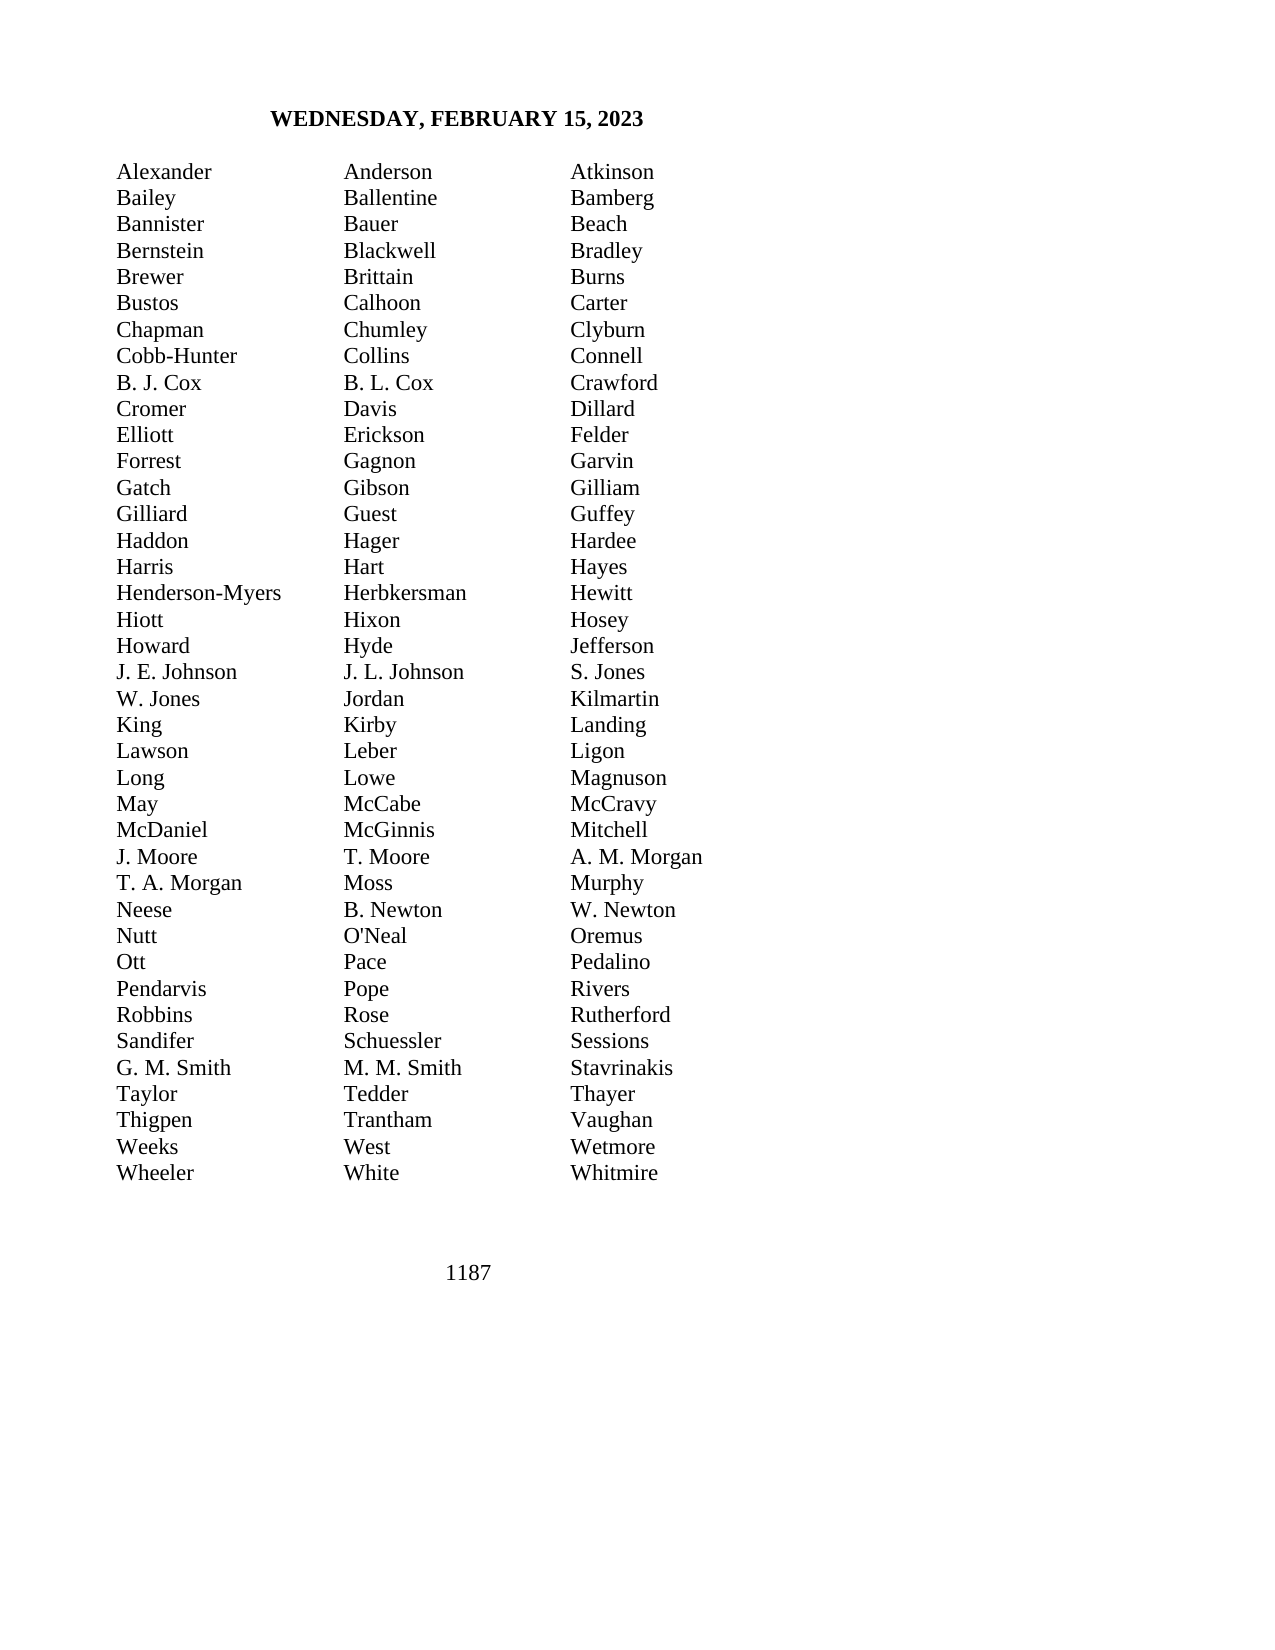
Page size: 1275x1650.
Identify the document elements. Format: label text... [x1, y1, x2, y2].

table_cell Gagnon [332, 448, 559, 474]
table_cell Thayer [559, 1080, 786, 1106]
table_cell B. Newton [332, 896, 559, 922]
table_cell Neese [105, 896, 332, 922]
table_cell Landing [559, 711, 786, 737]
table_cell McCabe [332, 790, 559, 817]
table_cell Gibson [332, 474, 559, 500]
table_cell Forrest [105, 448, 332, 474]
table_cell Leber [332, 738, 559, 764]
table_cell Chumley [332, 316, 559, 342]
table_cell Hyde [332, 632, 559, 658]
table_cell Kilmartin [559, 685, 786, 711]
table_cell W. Newton [559, 896, 786, 922]
table_cell Jefferson [559, 632, 786, 658]
table_cell Clyburn [559, 316, 786, 342]
table_cell Wetmore [559, 1133, 786, 1159]
table_cell Robbins [105, 1001, 332, 1027]
table_cell Davis [332, 395, 559, 421]
table_cell Erickson [332, 421, 559, 448]
table_cell Gatch [105, 474, 332, 500]
table_cell Pace [332, 948, 559, 975]
table_cell Jordan [332, 685, 559, 711]
table_cell J. L. Johnson [332, 659, 559, 685]
table_cell Lawson [105, 738, 332, 764]
table_cell Bamberg [559, 184, 786, 210]
table_cell Felder [559, 421, 786, 448]
table_cell King [105, 711, 332, 737]
table_cell Calhoon [332, 290, 559, 316]
table_cell Guest [332, 500, 559, 527]
table_cell Vaughan [559, 1106, 786, 1133]
table_cell Taylor [105, 1080, 332, 1106]
table_cell Bannister [105, 210, 332, 237]
table_cell West [332, 1133, 559, 1159]
table_cell Nutt [105, 922, 332, 948]
table_cell Mitchell [559, 817, 786, 843]
table_cell J. Moore [105, 843, 332, 869]
table_cell Connell [559, 342, 786, 368]
table_cell J. E. Johnson [105, 659, 332, 685]
table_cell Dillard [559, 395, 786, 421]
table_cell Haddon [105, 527, 332, 553]
table_cell Hardee [559, 527, 786, 553]
table_cell Ballentine [332, 184, 559, 210]
table_cell McCravy [559, 790, 786, 817]
table_cell Bauer [332, 210, 559, 237]
table_cell T. Moore [332, 843, 559, 869]
table_cell Brittain [332, 263, 559, 289]
table_cell Herbkersman [332, 579, 559, 606]
table_cell Whitmire [559, 1159, 786, 1186]
table_cell Harris [105, 553, 332, 579]
table_cell Thigpen [105, 1106, 332, 1133]
table_cell Magnuson [559, 764, 786, 790]
table_cell McDaniel [105, 817, 332, 843]
table_cell Bernstein [105, 237, 332, 263]
table_cell Ligon [559, 738, 786, 764]
table_cell Ott [105, 948, 332, 975]
table_cell Weeks [105, 1133, 332, 1159]
table_cell Beach [559, 210, 786, 237]
table_cell Pope [332, 975, 559, 1001]
table_cell Hager [332, 527, 559, 553]
table_cell Murphy [559, 869, 786, 896]
table_cell S. Jones [559, 659, 786, 685]
table_cell M. M. Smith [332, 1054, 559, 1080]
table_cell W. Jones [105, 685, 332, 711]
table_cell Hiott [105, 606, 332, 632]
table_cell Long [105, 764, 332, 790]
table_cell Garvin [559, 448, 786, 474]
table_cell Crawford [559, 369, 786, 395]
table_cell Cromer [105, 395, 332, 421]
table_cell Hart [332, 553, 559, 579]
table_cell Hayes [559, 553, 786, 579]
table_cell Kirby [332, 711, 559, 737]
table_cell Gilliard [105, 500, 332, 527]
table_cell Hosey [559, 606, 786, 632]
table_cell Stavrinakis [559, 1054, 786, 1080]
table_cell Blackwell [332, 237, 559, 263]
table_cell Brewer [105, 263, 332, 289]
table_cell McGinnis [332, 817, 559, 843]
table_cell Bustos [105, 290, 332, 316]
table_cell Lowe [332, 764, 559, 790]
table_cell Sessions [559, 1028, 786, 1054]
table_header Atkinson [559, 158, 786, 184]
table_cell Moss [332, 869, 559, 896]
table_cell Guffey [559, 500, 786, 527]
table_cell T. A. Morgan [105, 869, 332, 896]
table_cell G. M. Smith [105, 1054, 332, 1080]
table_cell May [105, 790, 332, 817]
table_cell Tedder [332, 1080, 559, 1106]
table_cell White [332, 1159, 559, 1186]
table_cell Sandifer [105, 1028, 332, 1054]
table_cell Gilliam [559, 474, 786, 500]
table_cell Rivers [559, 975, 786, 1001]
table_cell Henderson-Myers [105, 579, 332, 606]
table_cell Chapman [105, 316, 332, 342]
table_cell Collins [332, 342, 559, 368]
table_cell A. M. Morgan [559, 843, 786, 869]
table_cell Burns [559, 263, 786, 289]
table_cell Hixon [332, 606, 559, 632]
table_cell Elliott [105, 421, 332, 448]
table_cell Pendarvis [105, 975, 332, 1001]
table_cell Bradley [559, 237, 786, 263]
table_cell Carter [559, 290, 786, 316]
table_cell Oremus [559, 922, 786, 948]
table_cell O'Neal [332, 922, 559, 948]
table_cell Schuessler [332, 1028, 559, 1054]
table_cell Bailey [105, 184, 332, 210]
table_cell B. J. Cox [105, 369, 332, 395]
table_cell Pedalino [559, 948, 786, 975]
table_header Alexander [105, 158, 332, 184]
table_cell Trantham [332, 1106, 559, 1133]
table_cell Wheeler [105, 1159, 332, 1186]
table_cell Howard [105, 632, 332, 658]
table_cell Cobb-Hunter [105, 342, 332, 368]
table_cell Rutherford [559, 1001, 786, 1027]
table_cell Hewitt [559, 579, 786, 606]
table_cell Rose [332, 1001, 559, 1027]
table_header Anderson [332, 158, 559, 184]
table_cell B. L. Cox [332, 369, 559, 395]
